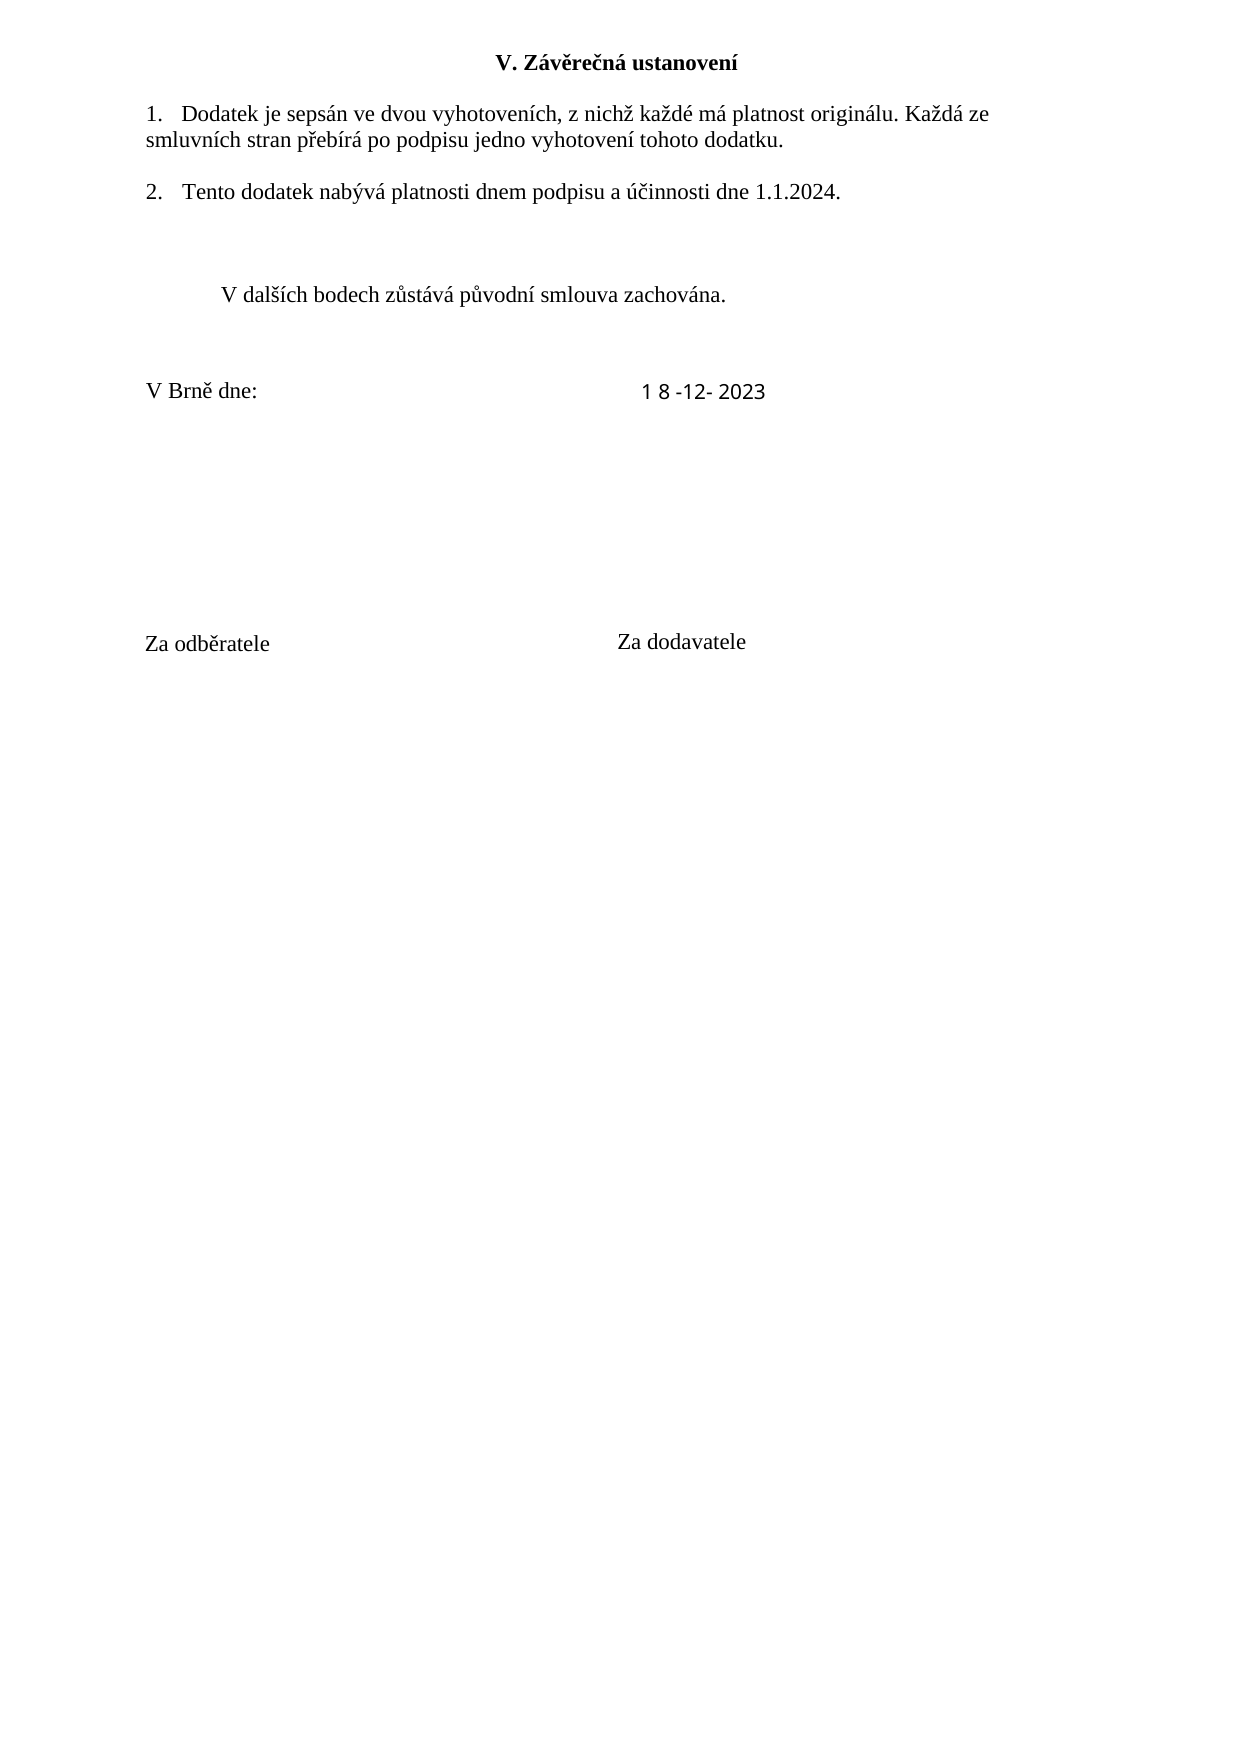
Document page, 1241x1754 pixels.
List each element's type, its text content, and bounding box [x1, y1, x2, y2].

text Za dodavatele [146, 628, 1087, 654]
list Dodatek je sepsán ve dvou vyhotoveních, z nichž každé má platnost originálu. Každá ze smluvních stran přebírá po podpisu jedno vyhotovení tohoto dodatku. [146, 100, 1087, 153]
text V dalších bodech zůstává původní smlouva zachována. [146, 281, 1087, 308]
text 1 8 -12- 2023 [641, 377, 1087, 406]
text V Brně dne: [146, 377, 592, 404]
list Tento dodatek nabývá platnosti dnem podpisu a účinnosti dne 1.1.2024. [146, 178, 1087, 204]
text V. Závěrečná ustanovení [146, 49, 1087, 75]
